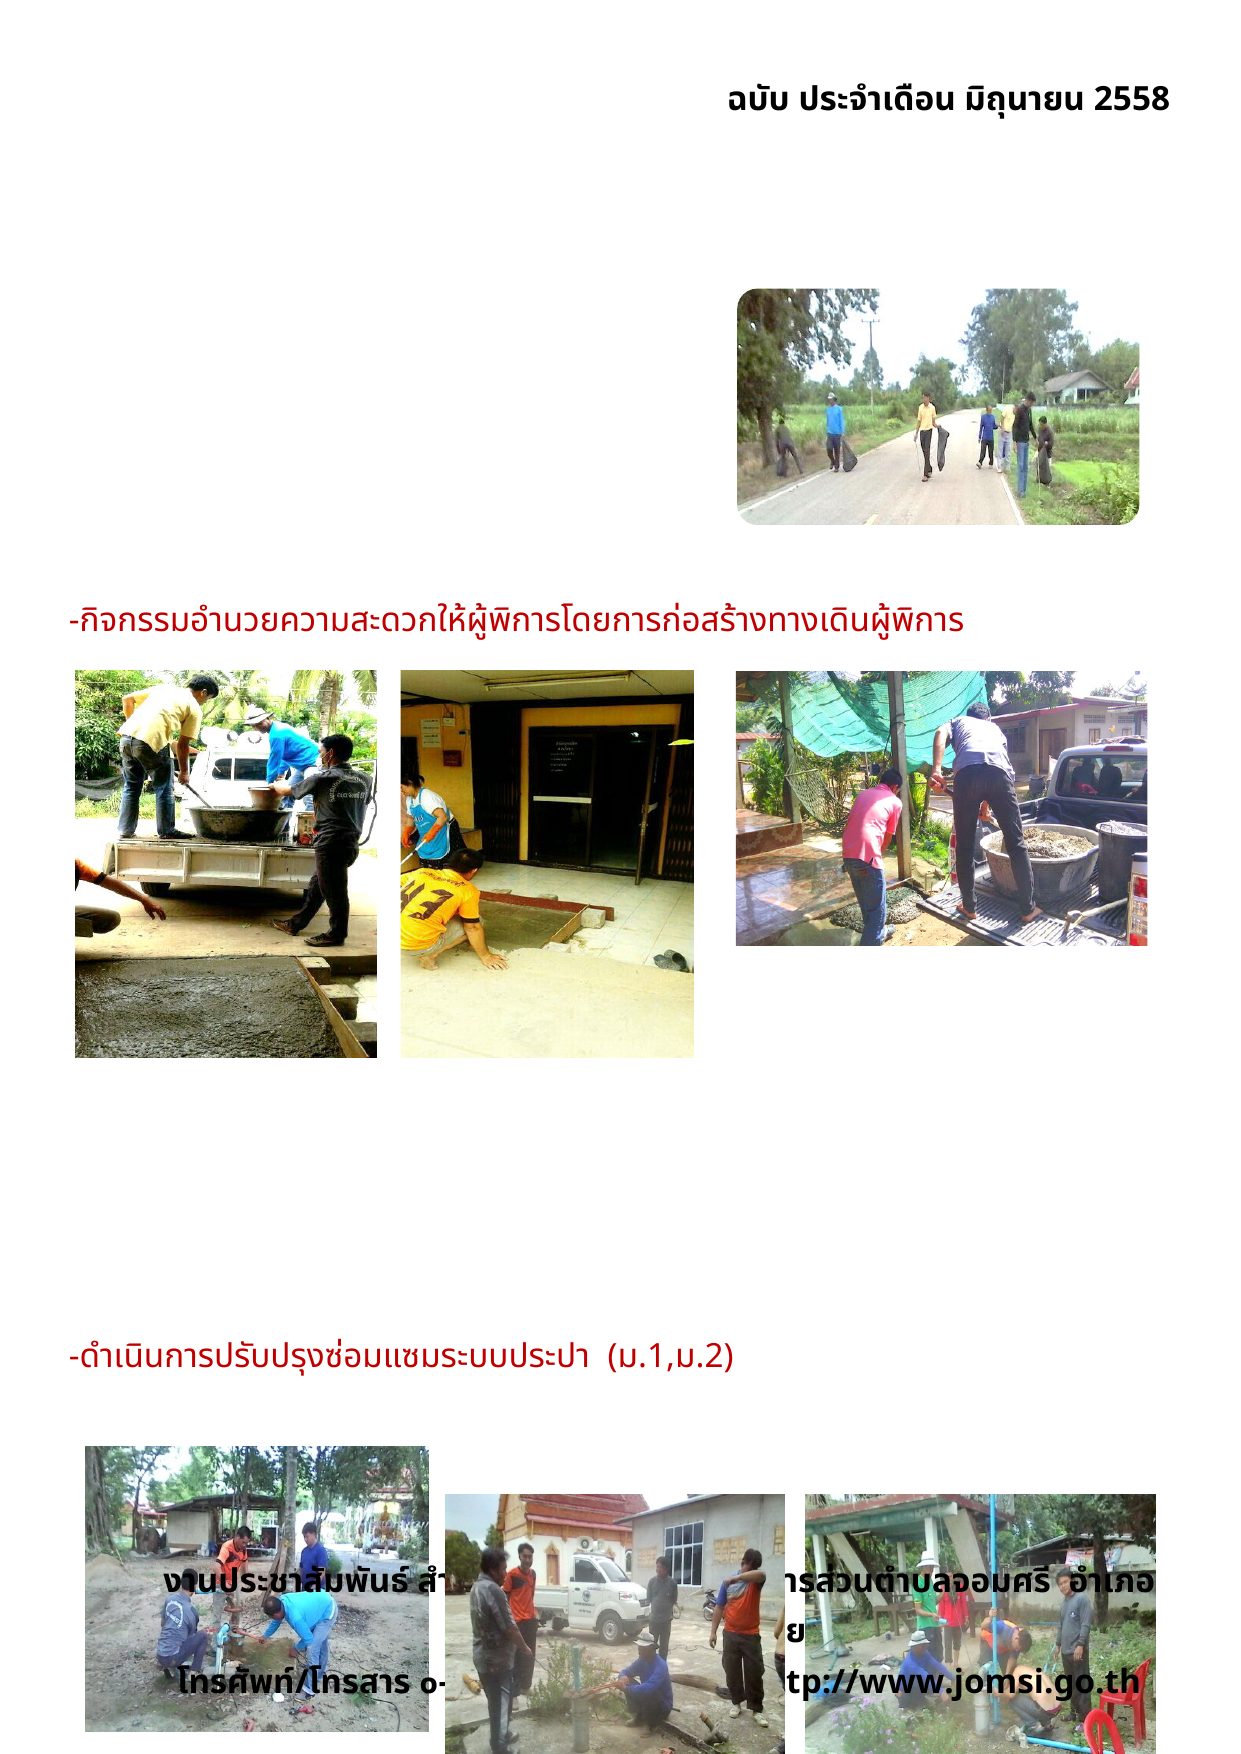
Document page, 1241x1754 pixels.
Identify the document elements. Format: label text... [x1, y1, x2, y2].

picture [400, 670, 694, 1058]
text -ดำเนินการปรับปรุงซ่อมแซมระบบประปา (ม.1,ม.2) [68, 1332, 1203, 1382]
picture [445, 1494, 785, 1754]
picture [805, 1494, 1156, 1754]
picture [735, 671, 1148, 946]
text -กิจกรรมอำนวยความสะดวกให้ผู้พิการโดยการก่อสร้างทางเดินผู้พิการ [68, 595, 1203, 646]
picture [737, 288, 1140, 525]
picture [85, 1446, 429, 1732]
picture [808, 1679, 815, 1689]
picture [75, 670, 377, 1058]
